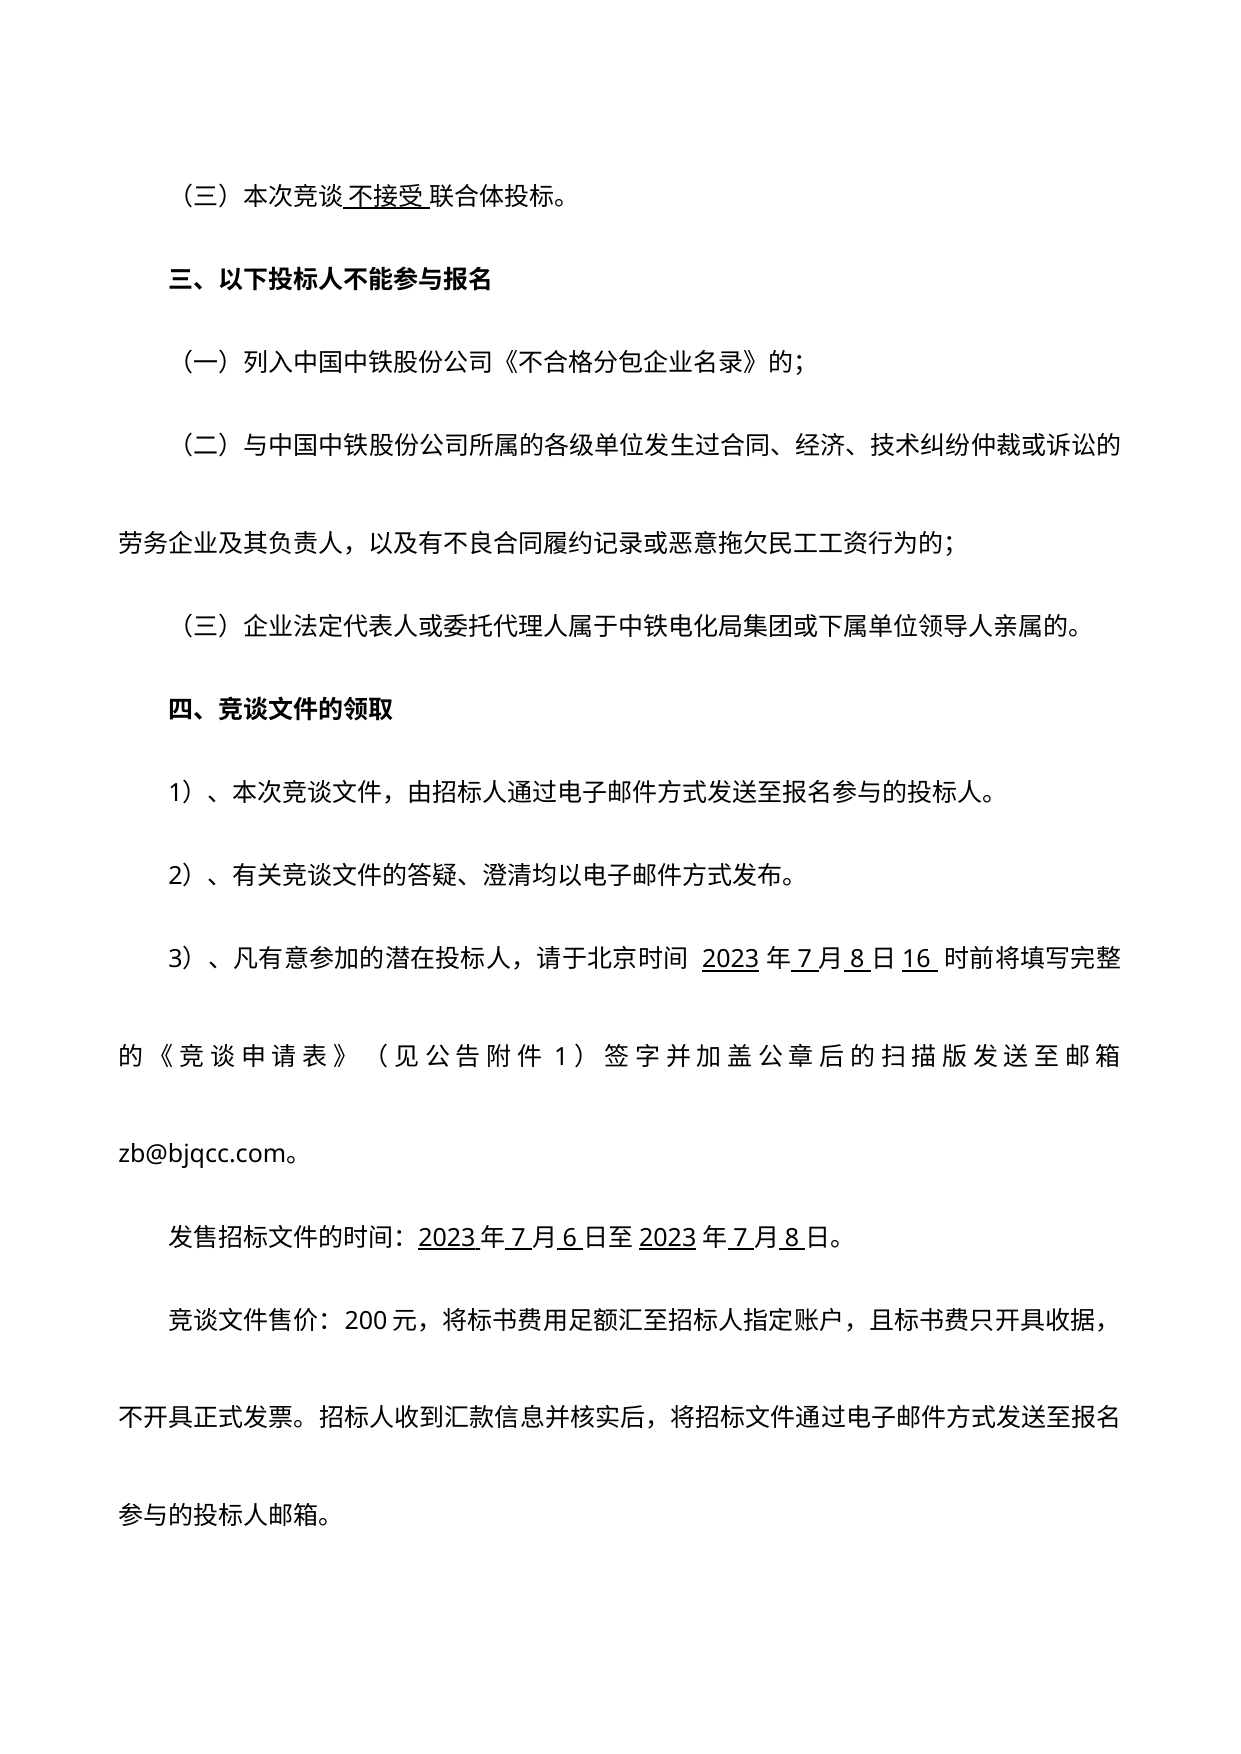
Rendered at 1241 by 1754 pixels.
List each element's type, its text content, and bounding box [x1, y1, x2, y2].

text 1）、本次竞谈文件，由招标人通过电子邮件方式发送至报名参与的投标人。 [118, 758, 1122, 823]
text 四、竞谈文件的领取 [118, 675, 1122, 740]
text 竞谈文件售价：200元，将标书费用足额汇至招标人指定账户，且标书费只开具收据，不开具正式发票。招标人收到汇款信息并核实后，将招标文件通过电子邮件方式发送至报名参与的投标人邮箱。 [118, 1286, 1122, 1546]
text 三、以下投标人不能参与报名 [118, 245, 1122, 310]
text 发售招标文件的时间：2023年 7 月 6 日至 2023 年 7 月 8 日。 [118, 1203, 1122, 1268]
text （三）企业法定代表人或委托代理人属于中铁电化局集团或下属单位领导人亲属的。 [118, 592, 1122, 657]
text （二）与中国中铁股份公司所属的各级单位发生过合同、经济、技术纠纷仲裁或诉讼的劳务企业及其负责人，以及有不良合同履约记录或恶意拖欠民工工资行为的； [118, 411, 1122, 574]
text 3）、凡有意参加的潜在投标人，请于北京时间 2023 年 7 月 8 日16 时前将填写完整的《竞谈申请表》（见公告附件1）签字并加盖公章后的扫描版发送至邮箱zb@bjqcc.com。 [118, 924, 1122, 1184]
text （一）列入中国中铁股份公司《不合格分包企业名录》的； [118, 328, 1122, 393]
text 2）、有关竞谈文件的答疑、澄清均以电子邮件方式发布。 [118, 841, 1122, 906]
text （三）本次竞谈 不接受 联合体投标。 [118, 162, 1122, 227]
